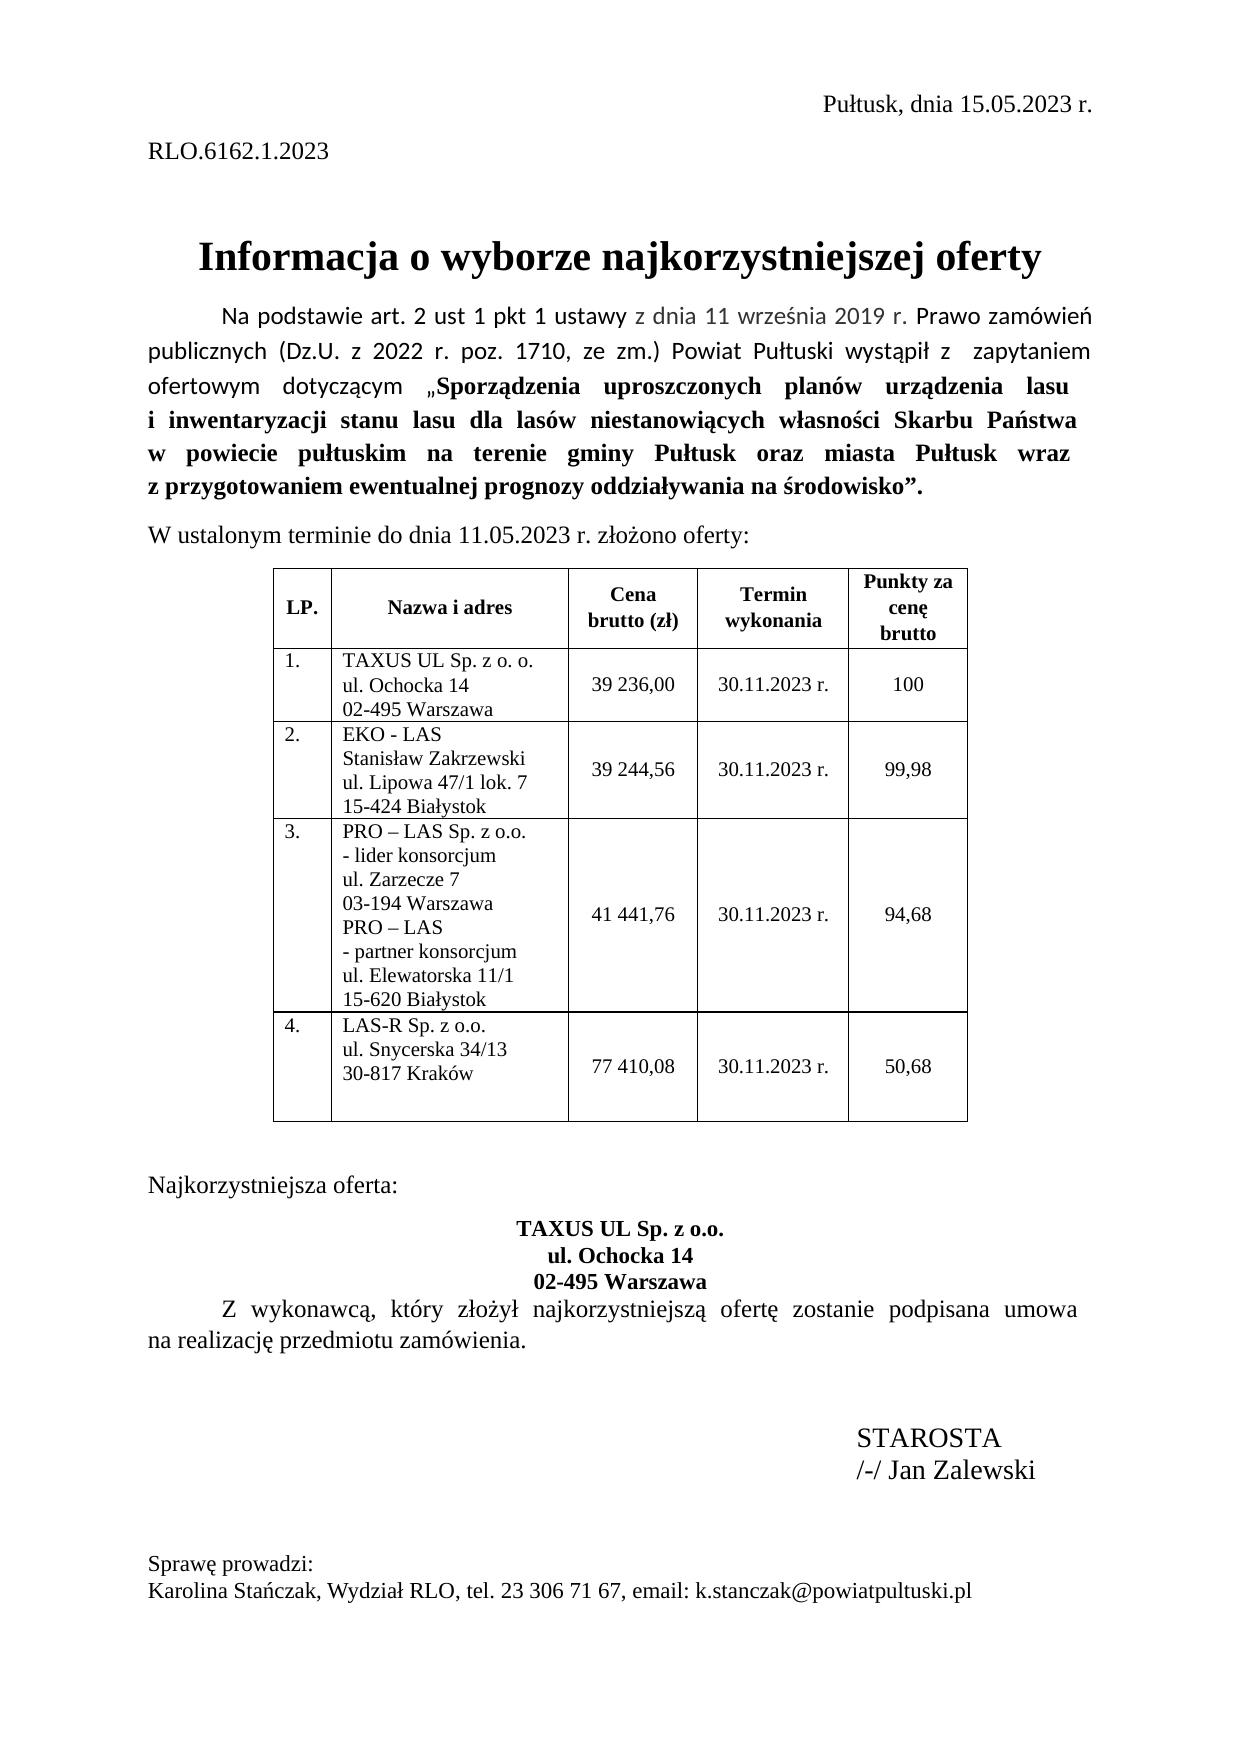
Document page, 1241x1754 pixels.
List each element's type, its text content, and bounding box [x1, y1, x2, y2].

text 02-495 Warszawa [148, 1268, 1093, 1294]
text STAROSTA [856, 1421, 1093, 1453]
text Pułtusk, dnia 15.05.2023 r. [148, 89, 1093, 117]
table_cell 77 410,08 [569, 1013, 697, 1121]
text Z wykonawcą, który złożył najkorzystniejszą ofertę zostanie podpisana umowa na realizację przedmiotu zamówienia. [148, 1294, 1093, 1354]
table_cell EKO - LAS Stanisław Zakrzewski ul. Lipowa 47/1 lok. 7 15-424 Białystok [332, 722, 568, 818]
text TAXUS UL Sp. z o.o. [148, 1215, 1093, 1242]
table_cell LAS-R Sp. z o.o. ul. Snycerska 34/13 30-817 Kraków [332, 1013, 568, 1121]
table_header Nazwa i adres [332, 569, 568, 647]
table_cell TAXUS UL Sp. z o. o. ul. Ochocka 14 02-495 Warszawa [332, 649, 568, 721]
text Sprawę prowadzi: [148, 1551, 1093, 1577]
table_cell 41 441,76 [569, 819, 697, 1011]
text ul. Ochocka 14 [148, 1242, 1093, 1268]
table_cell [274, 722, 331, 818]
text Na podstawie art. 2 ust 1 pkt 1 ustawy z dnia 11 września 2019 r. Prawo zamówień publicznych (Dz.U. z 2022 r. poz. 1710, ze zm.) Powiat Pułtuski wystąpił z zapytaniem ofertowym dotyczącym „Sporządzenia uproszczonych planów urządzenia lasu i inwentaryzacji stanu lasu dla lasów niestanowiących własności Skarbu Państwa w powiecie pułtuskim na terenie gminy Pułtusk oraz miasta Pułtusk wraz z przygotowaniem ewentualnej prognozy oddziaływania na środowisko”. [148, 300, 1093, 500]
table_cell 39 244,56 [569, 722, 697, 818]
table_cell 30.11.2023 r. [698, 649, 848, 721]
table_cell 30.11.2023 r. [698, 722, 848, 818]
text RLO.6162.1.2023 [148, 136, 1093, 165]
table_cell 94,68 [849, 819, 967, 1011]
table_cell [274, 819, 331, 1011]
table_cell 30.11.2023 r. [698, 1013, 848, 1121]
text Informacja o wyborze najkorzystniejszej oferty [148, 232, 1093, 280]
table_cell 99,98 [849, 722, 967, 818]
table_header Termin wykonania [698, 569, 848, 647]
table_cell [274, 649, 331, 721]
table_cell 100 [849, 649, 967, 721]
table_cell 39 236,00 [569, 649, 697, 721]
table_cell 50,68 [849, 1013, 967, 1121]
text Karolina Stańczak, Wydział RLO, tel. 23 306 71 67, email: k.stanczak@powiatpultuski.pl [148, 1577, 1093, 1603]
table_cell PRO – LAS Sp. z o.o. - lider konsorcjum ul. Zarzecze 7 03-194 Warszawa PRO – LAS - partner konsorcjum ul. Elewatorska 11/1 15-620 Białystok [332, 819, 568, 1011]
table_cell [274, 1013, 331, 1121]
table_header Cena brutto (zł) [569, 569, 697, 647]
text Najkorzystniejsza oferta: [148, 1170, 1093, 1199]
text /-/ Jan Zalewski [856, 1453, 1093, 1486]
table_cell 30.11.2023 r. [698, 819, 848, 1011]
table_header LP. [274, 569, 331, 647]
table_header Punkty za cenę brutto [849, 569, 967, 647]
text W ustalonym terminie do dnia 11.05.2023 r. złożono oferty: [148, 521, 1093, 549]
